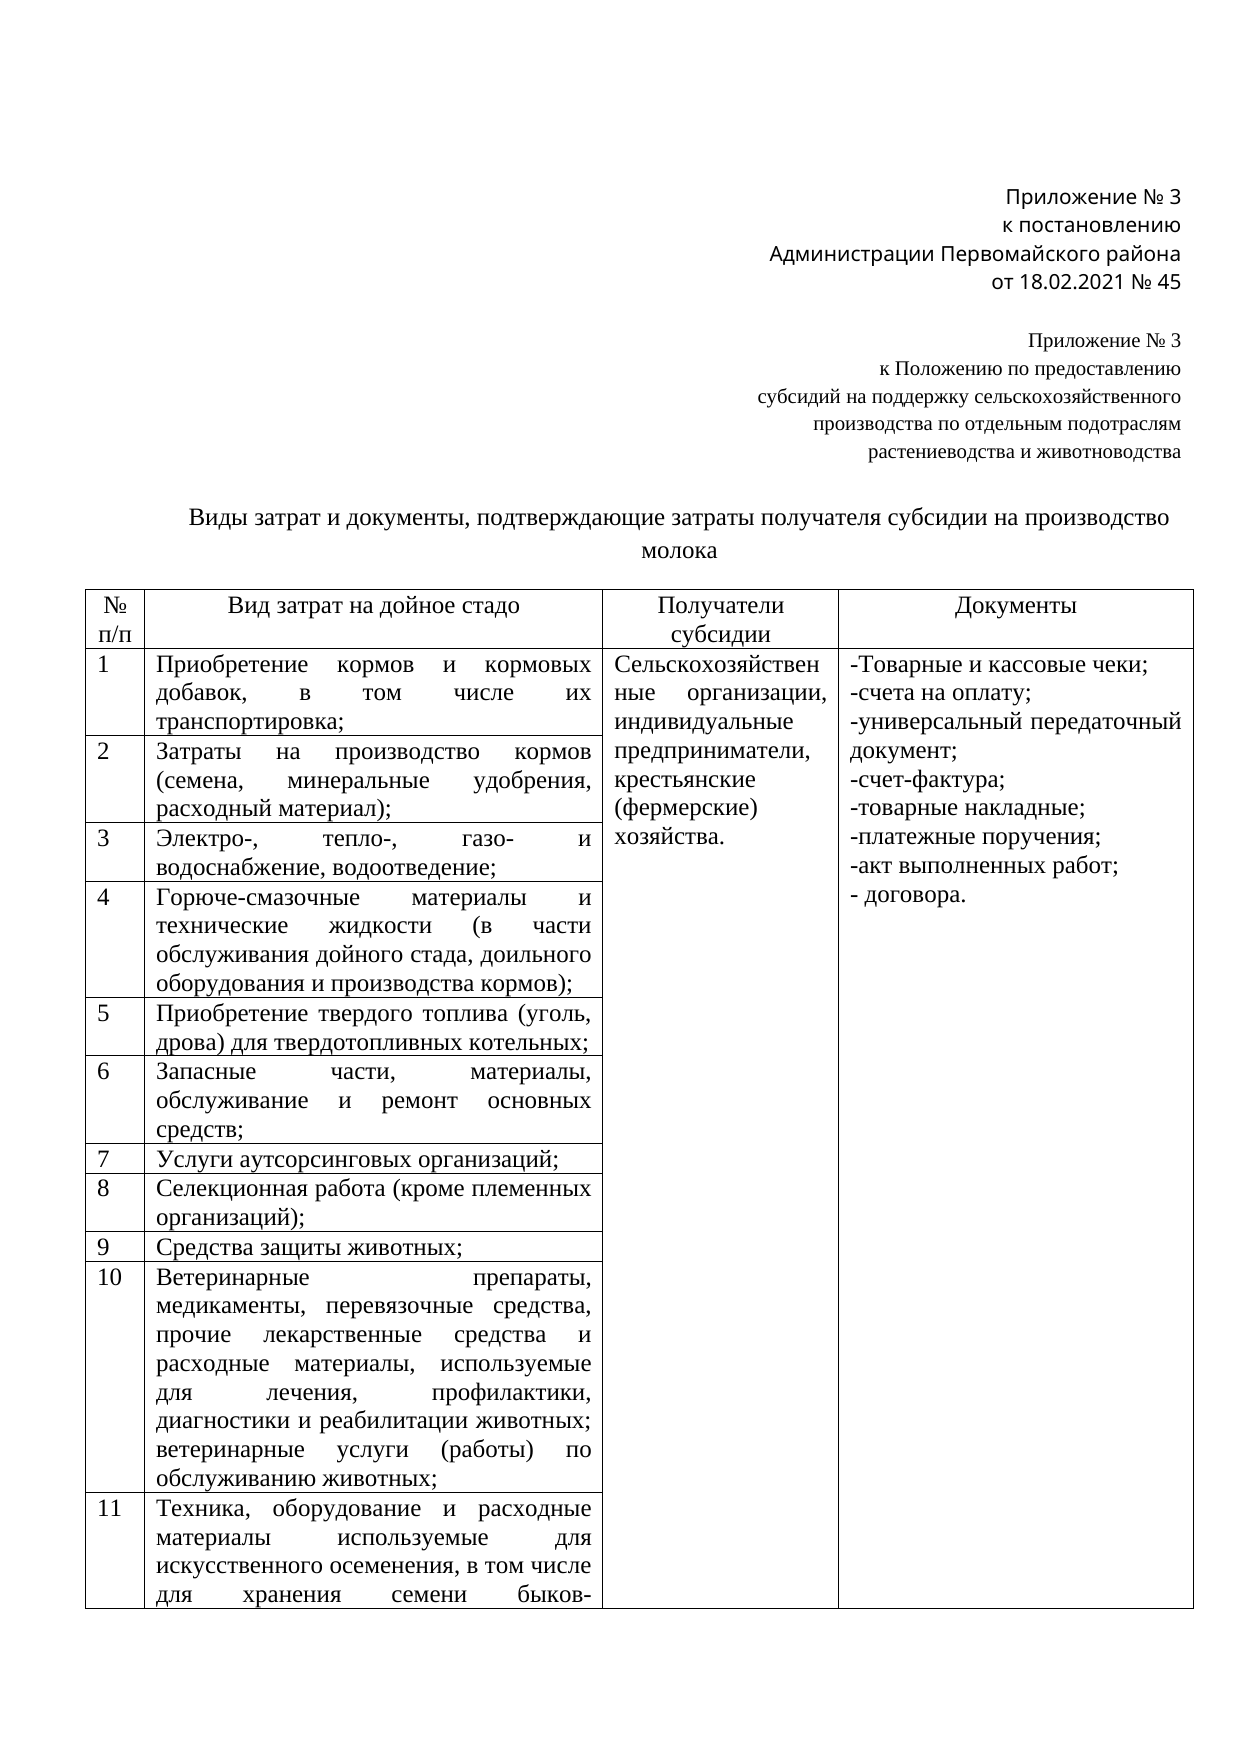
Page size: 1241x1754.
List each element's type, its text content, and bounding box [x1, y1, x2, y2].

text растениеводства и животноводства [177, 439, 1181, 463]
text Приложение № 3 [679, 296, 1181, 352]
table_cell 10 [86, 1262, 144, 1492]
table_cell Горюче-смазочные материалы и технические жидкости (в части обслуживания дойного стада, доильного оборудования и производства кормов); [145, 882, 602, 997]
text Виды затрат и документы, подтверждающие затраты получателя субсидии на производство молока [177, 502, 1181, 564]
table_cell 3 [86, 823, 144, 881]
table_header Вид затрат на дойное стадо [145, 590, 602, 648]
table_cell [145, 1493, 602, 1608]
table_header Документы [839, 590, 1193, 648]
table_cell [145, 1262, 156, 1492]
text субсидий на поддержку сельскохозяйственного [177, 383, 1181, 408]
table_cell Сельскохозяйственные организации, индивидуальные предприниматели, крестьянские (фермерские) хозяйства. [603, 649, 838, 1608]
table_cell 7 [86, 1144, 144, 1172]
table_cell 2 [86, 736, 144, 822]
table_cell 6 [86, 1056, 144, 1143]
table_cell Электро-, тепло-, газо- и водоснабжение, водоотведение; [145, 823, 602, 881]
table_header Получатели субсидии [603, 590, 838, 648]
text к постановлению [679, 211, 1181, 239]
table_cell Селекционная работа (кроме племенных организаций); [145, 1174, 602, 1231]
table_cell Затраты на производство кормов (семена, минеральные удобрения, расходный материал); [145, 736, 602, 822]
text от 18.02.2021 № 45 [679, 267, 1181, 296]
table_cell Ветеринарные препараты, медикаменты, перевязочные средства, прочие лекарственные средства и расходные материалы, используемые для лечения, профилактики, диагностики и реабилитации животных; ветеринарные услуги (работы) по обслуживанию животных; [438, 1262, 602, 1492]
table_cell 1 [86, 649, 144, 735]
table_cell Средства защиты животных; [145, 1232, 602, 1261]
text Приложение № 3 [679, 182, 1181, 211]
table_cell 11 [86, 1493, 144, 1608]
table_cell 8 [86, 1174, 144, 1231]
table_cell Услуги аутсорсинговых организаций; [145, 1144, 602, 1172]
table_cell Запасные части, материалы, обслуживание и ремонт основных средств; [145, 1056, 602, 1143]
text Администрации Первомайского района [679, 239, 1181, 267]
table_cell -Товарные и кассовые чеки; -счета на оплату; -универсальный передаточный документ; -счет-фактура; -товарные накладные; -платежные поручения; -акт выполненных работ; - договора. [839, 649, 1193, 1608]
table_cell 9 [86, 1232, 144, 1261]
text производства по отдельным подотраслям [177, 411, 1181, 435]
table_cell Приобретение твердого топлива (уголь, дрова) для твердотопливных котельных; [145, 998, 602, 1055]
table_header № п/п [86, 590, 144, 648]
table_cell Приобретение кормов и кормовых добавок, в том числе их транспортировка; [145, 649, 602, 735]
table_cell 4 [86, 882, 144, 997]
table_cell 5 [86, 998, 144, 1055]
text к Положению по предоставлению [177, 356, 1181, 380]
